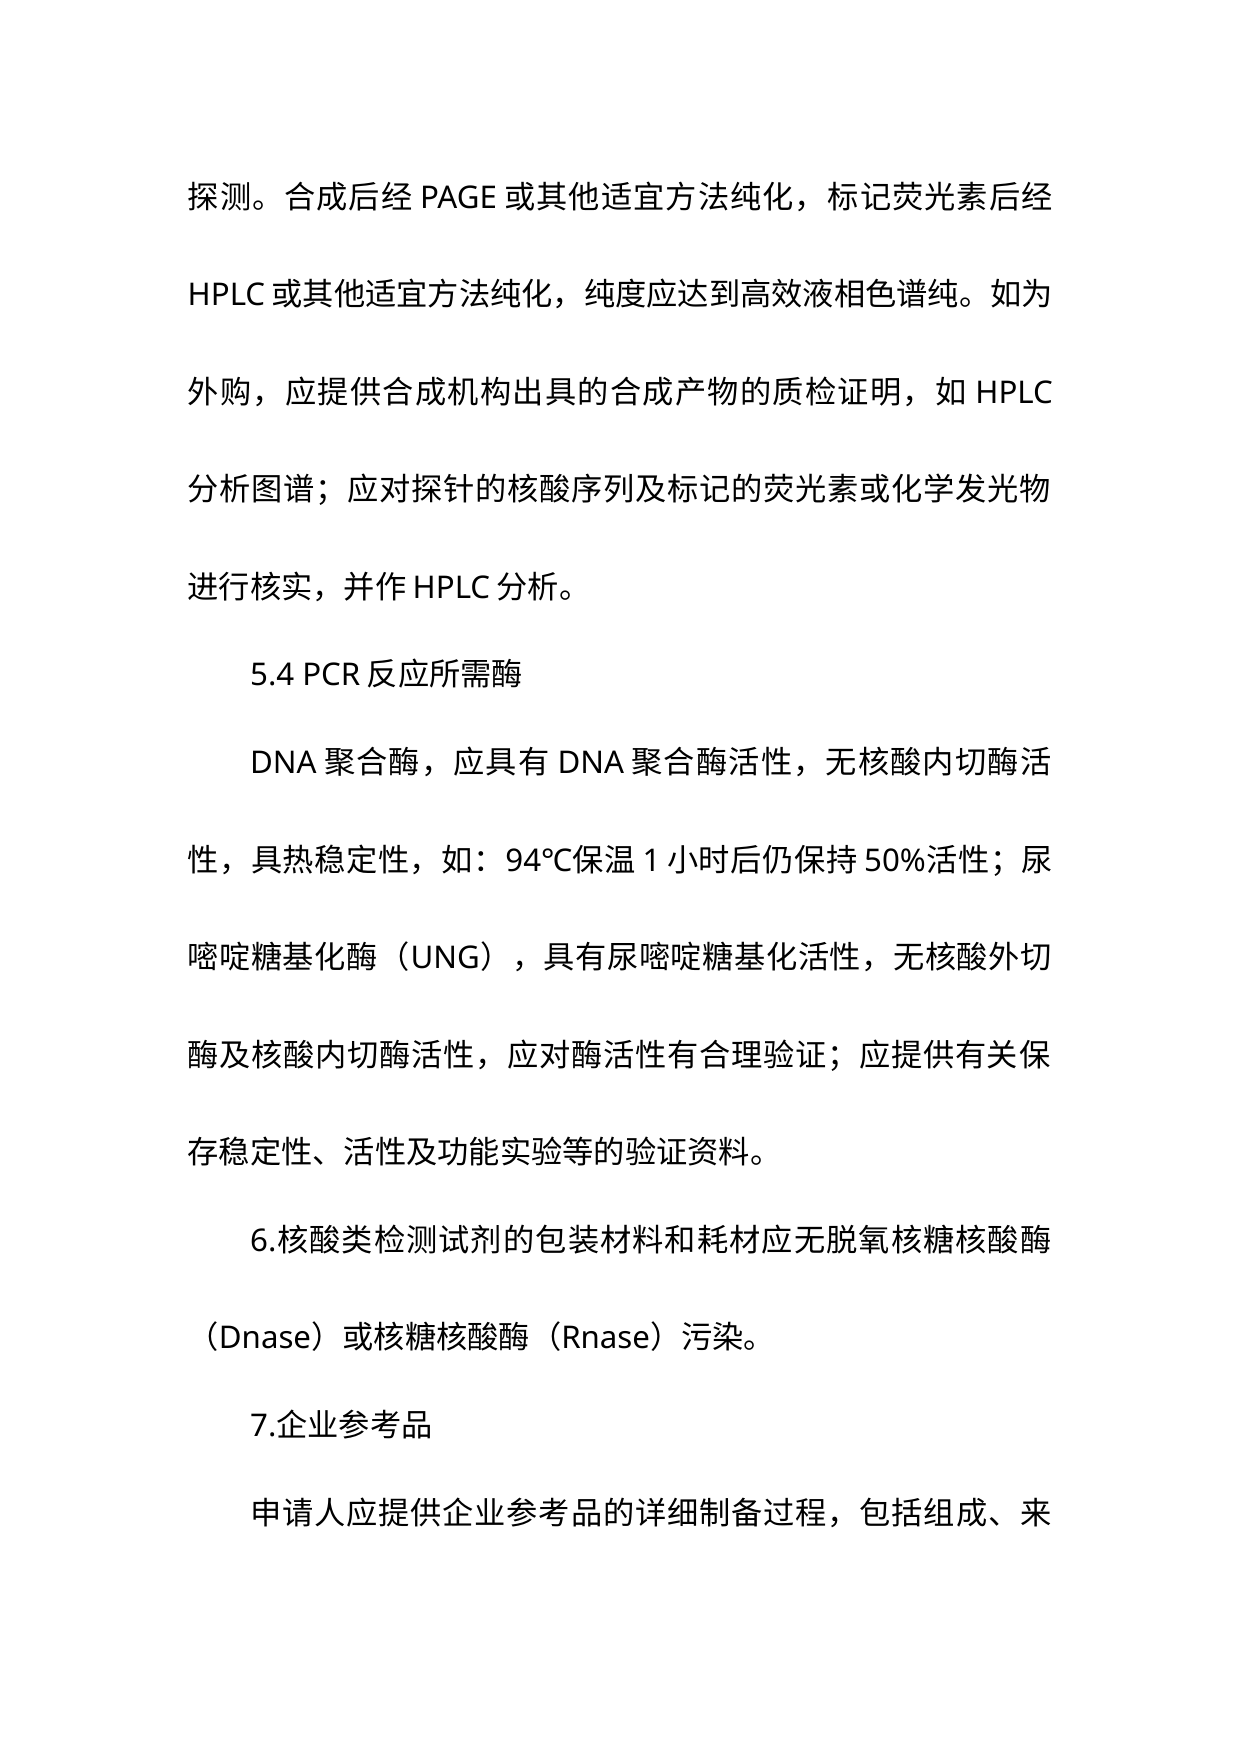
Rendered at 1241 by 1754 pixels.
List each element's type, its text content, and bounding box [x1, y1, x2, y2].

text 5.4 PCR反应所需酶 [187, 640, 1053, 705]
text DNA聚合酶，应具有DNA聚合酶活性，无核酸内切酶活性，具热稳定性，如：94℃保温1小时后仍保持50%活性；尿嘧啶糖基化酶（UNG），具有尿嘧啶糖基化活性，无核酸外切酶及核酸内切酶活性，应对酶活性有合理验证；应提供有关保存稳定性、活性及功能实验等的验证资料。 [187, 727, 1053, 1182]
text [187, 162, 1053, 617]
text 6.核酸类检测试剂的包装材料和耗材应无脱氧核糖核酸酶（Dnase）或核糖核酸酶（Rnase）污染。 [187, 1205, 1053, 1367]
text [187, 1478, 1053, 1543]
text 7.企业参考品 [187, 1390, 1053, 1455]
